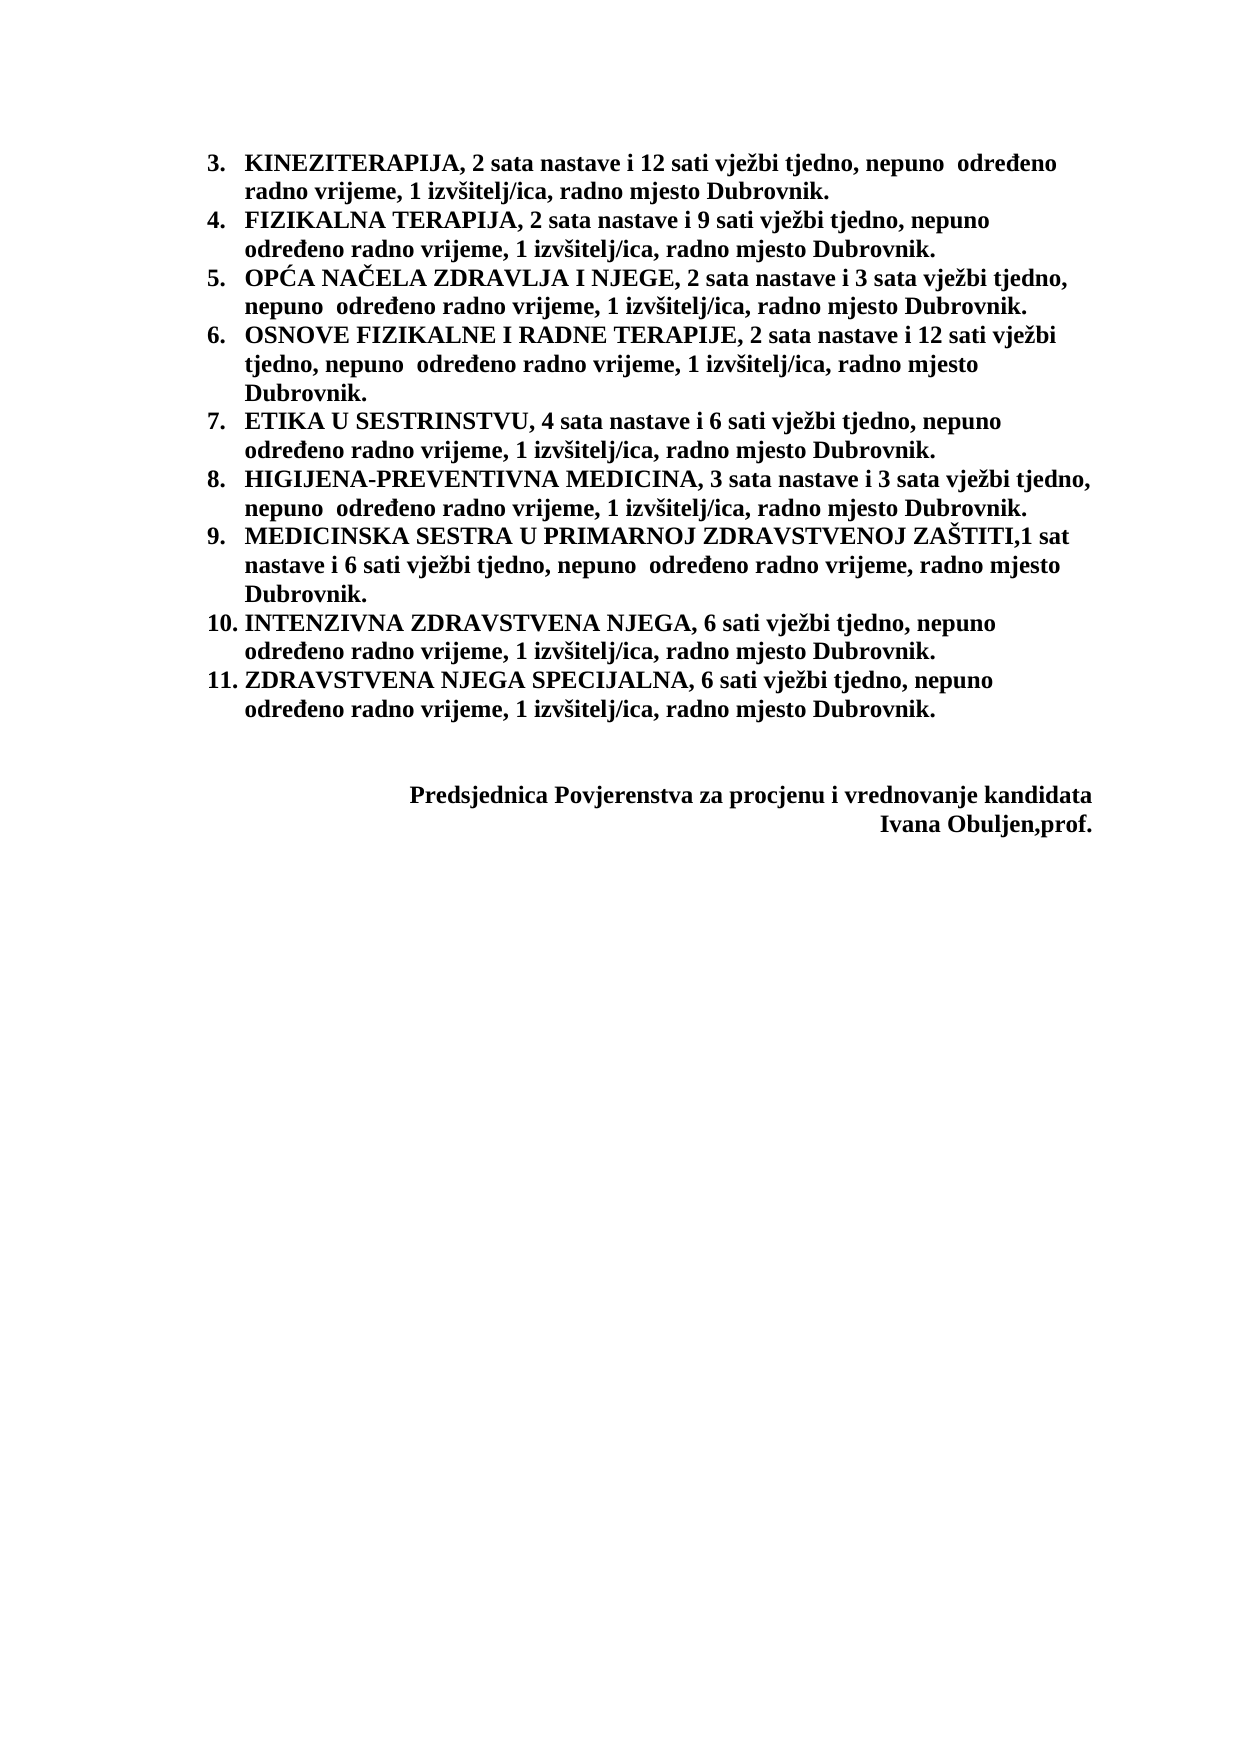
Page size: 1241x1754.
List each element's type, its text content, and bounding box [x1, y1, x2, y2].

list ETIKA U SESTRINSTVU, 4 sata nastave i 6 sati vježbi tjedno, nepuno određeno radno vrijeme, 1 izvšitelj/ica, radno mjesto Dubrovnik. [207, 406, 1093, 464]
text Ivana Obuljen,prof. [148, 809, 1093, 838]
list OSNOVE FIZIKALNE I RADNE TERAPIJE, 2 sata nastave i 12 sati vježbi tjedno, nepuno određeno radno vrijeme, 1 izvšitelj/ica, radno mjesto Dubrovnik. [207, 320, 1093, 406]
list INTENZIVNA ZDRAVSTVENA NJEGA, 6 sati vježbi tjedno, nepuno određeno radno vrijeme, 1 izvšitelj/ica, radno mjesto Dubrovnik. [207, 608, 1093, 665]
list KINEZITERAPIJA, 2 sata nastave i 12 sati vježbi tjedno, nepuno određeno radno vrijeme, 1 izvšitelj/ica, radno mjesto Dubrovnik. [207, 148, 1093, 205]
list OPĆA NAČELA ZDRAVLJA I NJEGE, 2 sata nastave i 3 sata vježbi tjedno, nepuno određeno radno vrijeme, 1 izvšitelj/ica, radno mjesto Dubrovnik. [207, 263, 1093, 320]
list ZDRAVSTVENA NJEGA SPECIJALNA, 6 sati vježbi tjedno, nepuno određeno radno vrijeme, 1 izvšitelj/ica, radno mjesto Dubrovnik. [207, 665, 1093, 723]
list FIZIKALNA TERAPIJA, 2 sata nastave i 9 sati vježbi tjedno, nepuno određeno radno vrijeme, 1 izvšitelj/ica, radno mjesto Dubrovnik. [207, 205, 1093, 263]
list MEDICINSKA SESTRA U PRIMARNOJ ZDRAVSTVENOJ ZAŠTITI,1 sat nastave i 6 sati vježbi tjedno, nepuno određeno radno vrijeme, radno mjesto Dubrovnik. [207, 521, 1093, 608]
list HIGIJENA-PREVENTIVNA MEDICINA, 3 sata nastave i 3 sata vježbi tjedno, nepuno određeno radno vrijeme, 1 izvšitelj/ica, radno mjesto Dubrovnik. [207, 464, 1093, 521]
text Predsjednica Povjerenstva za procjenu i vrednovanje kandidata [148, 780, 1093, 809]
